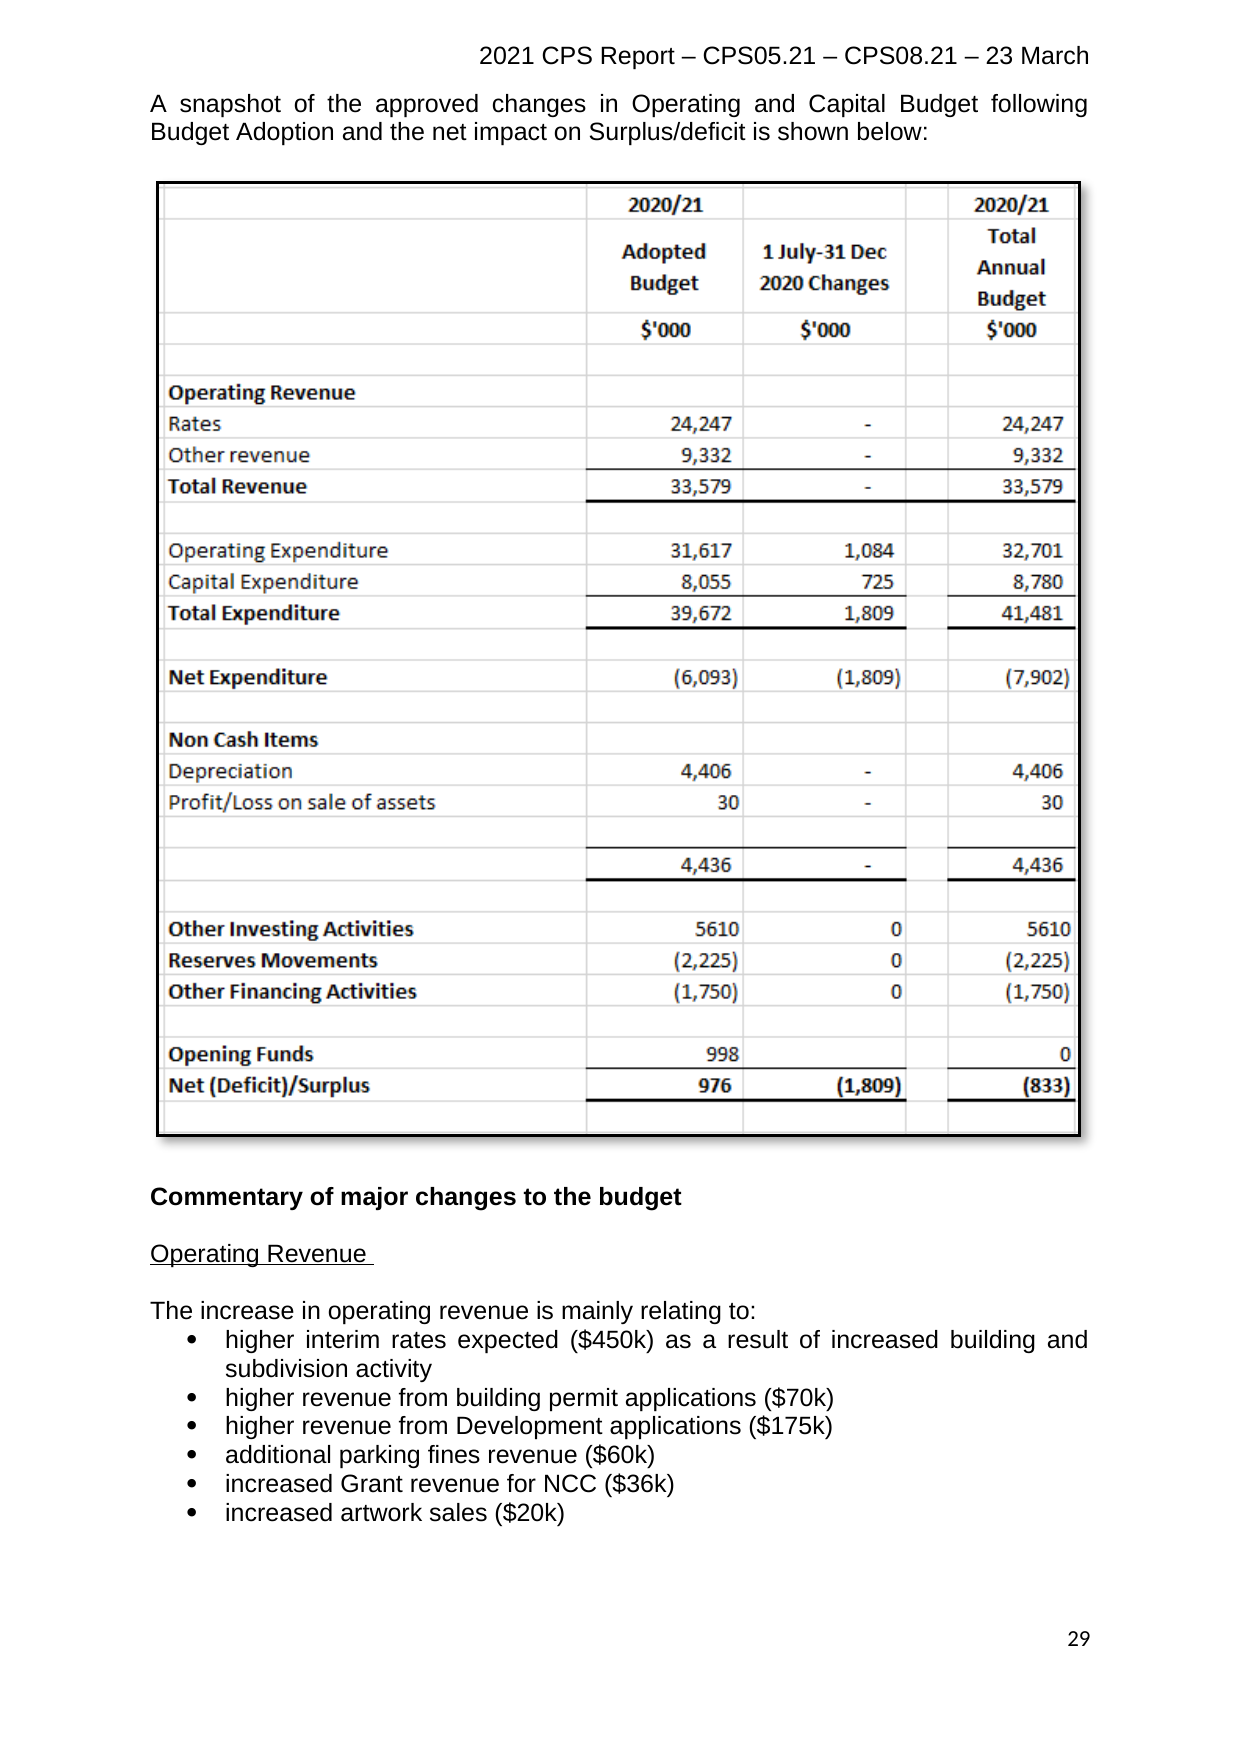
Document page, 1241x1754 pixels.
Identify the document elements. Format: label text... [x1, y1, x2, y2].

list higher revenue from building permit applications ($70k) [187, 1382, 1090, 1411]
list increased Grant revenue for NCC ($36k) [187, 1469, 1090, 1498]
picture [159, 184, 1078, 1134]
text The increase in operating revenue is mainly relating to: [150, 1296, 1090, 1325]
text Operating Revenue [150, 1239, 1090, 1267]
text Commentary of major changes to the budget [150, 1182, 1090, 1211]
list higher interim rates expected ($450k) as a result of increased building and subdivision activity [187, 1325, 1090, 1382]
list higher revenue from Development applications ($175k) [187, 1411, 1090, 1440]
text A snapshot of the approved changes in Operating and Capital Budget following Budget Adoption and the net impact on Surplus/deficit is shown below: [150, 89, 1090, 146]
list increased artwork sales ($20k) [187, 1498, 1090, 1527]
list additional parking fines revenue ($60k) [187, 1440, 1090, 1469]
